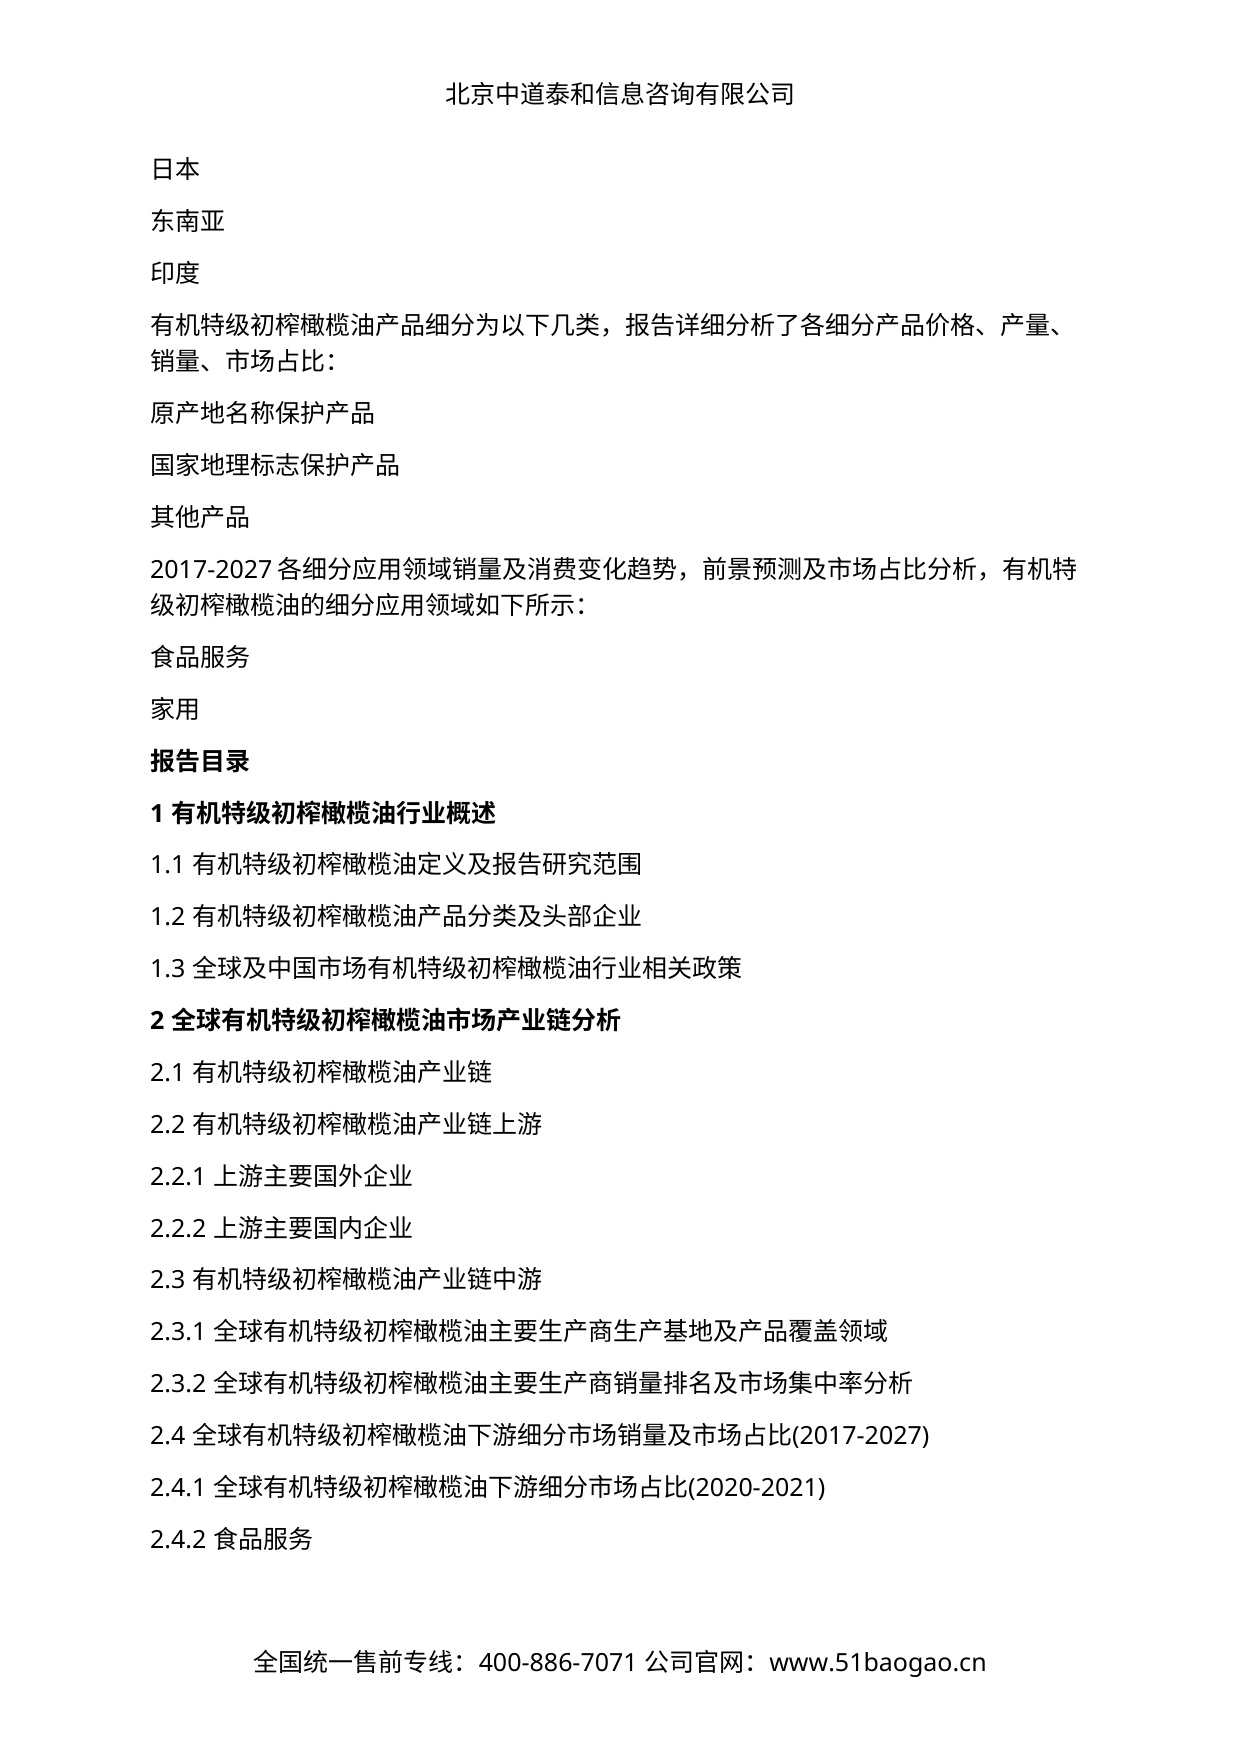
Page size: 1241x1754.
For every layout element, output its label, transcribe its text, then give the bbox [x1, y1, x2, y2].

text 2017-2027各细分应用领域销量及消费变化趋势，前景预测及市场占比分析，有机特级初榨橄榄油的细分应用领域如下所示： [150, 549, 1090, 622]
text 有机特级初榨橄榄油产品细分为以下几类，报告详细分析了各细分产品价格、产量、销量、市场占比： [150, 306, 1090, 378]
text 2.2.2 上游主要国内企业 [150, 1208, 1090, 1244]
text 1.2 有机特级初榨橄榄油产品分类及头部企业 [150, 897, 1090, 933]
text 2.4.1 全球有机特级初榨橄榄油下游细分市场占比(2020-2021) [150, 1467, 1090, 1504]
text 2.2.1 上游主要国外企业 [150, 1156, 1090, 1192]
text 国家地理标志保护产品 [150, 446, 1090, 482]
text 家用 [150, 689, 1090, 726]
text 2.4.2 食品服务 [150, 1519, 1090, 1556]
text 2.4 全球有机特级初榨橄榄油下游细分市场销量及市场占比(2017-2027) [150, 1416, 1090, 1452]
text 2 全球有机特级初榨橄榄油市场产业链分析 [150, 1001, 1090, 1037]
text 2.3 有机特级初榨橄榄油产业链中游 [150, 1260, 1090, 1296]
text 1.3 全球及中国市场有机特级初榨橄榄油行业相关政策 [150, 949, 1090, 985]
text 食品服务 [150, 637, 1090, 674]
text 报告目录 [150, 741, 1090, 777]
text 2.1 有机特级初榨橄榄油产业链 [150, 1052, 1090, 1089]
text 2.3.2 全球有机特级初榨橄榄油主要生产商销量排名及市场集中率分析 [150, 1364, 1090, 1400]
text 其他产品 [150, 497, 1090, 534]
text 1.1 有机特级初榨橄榄油定义及报告研究范围 [150, 845, 1090, 881]
text 东南亚 [150, 202, 1090, 238]
text 原产地名称保护产品 [150, 394, 1090, 430]
text 2.3.1 全球有机特级初榨橄榄油主要生产商生产基地及产品覆盖领域 [150, 1312, 1090, 1348]
text 1 有机特级初榨橄榄油行业概述 [150, 793, 1090, 829]
text 日本 [150, 150, 1090, 186]
text 印度 [150, 254, 1090, 290]
text 2.2 有机特级初榨橄榄油产业链上游 [150, 1104, 1090, 1141]
